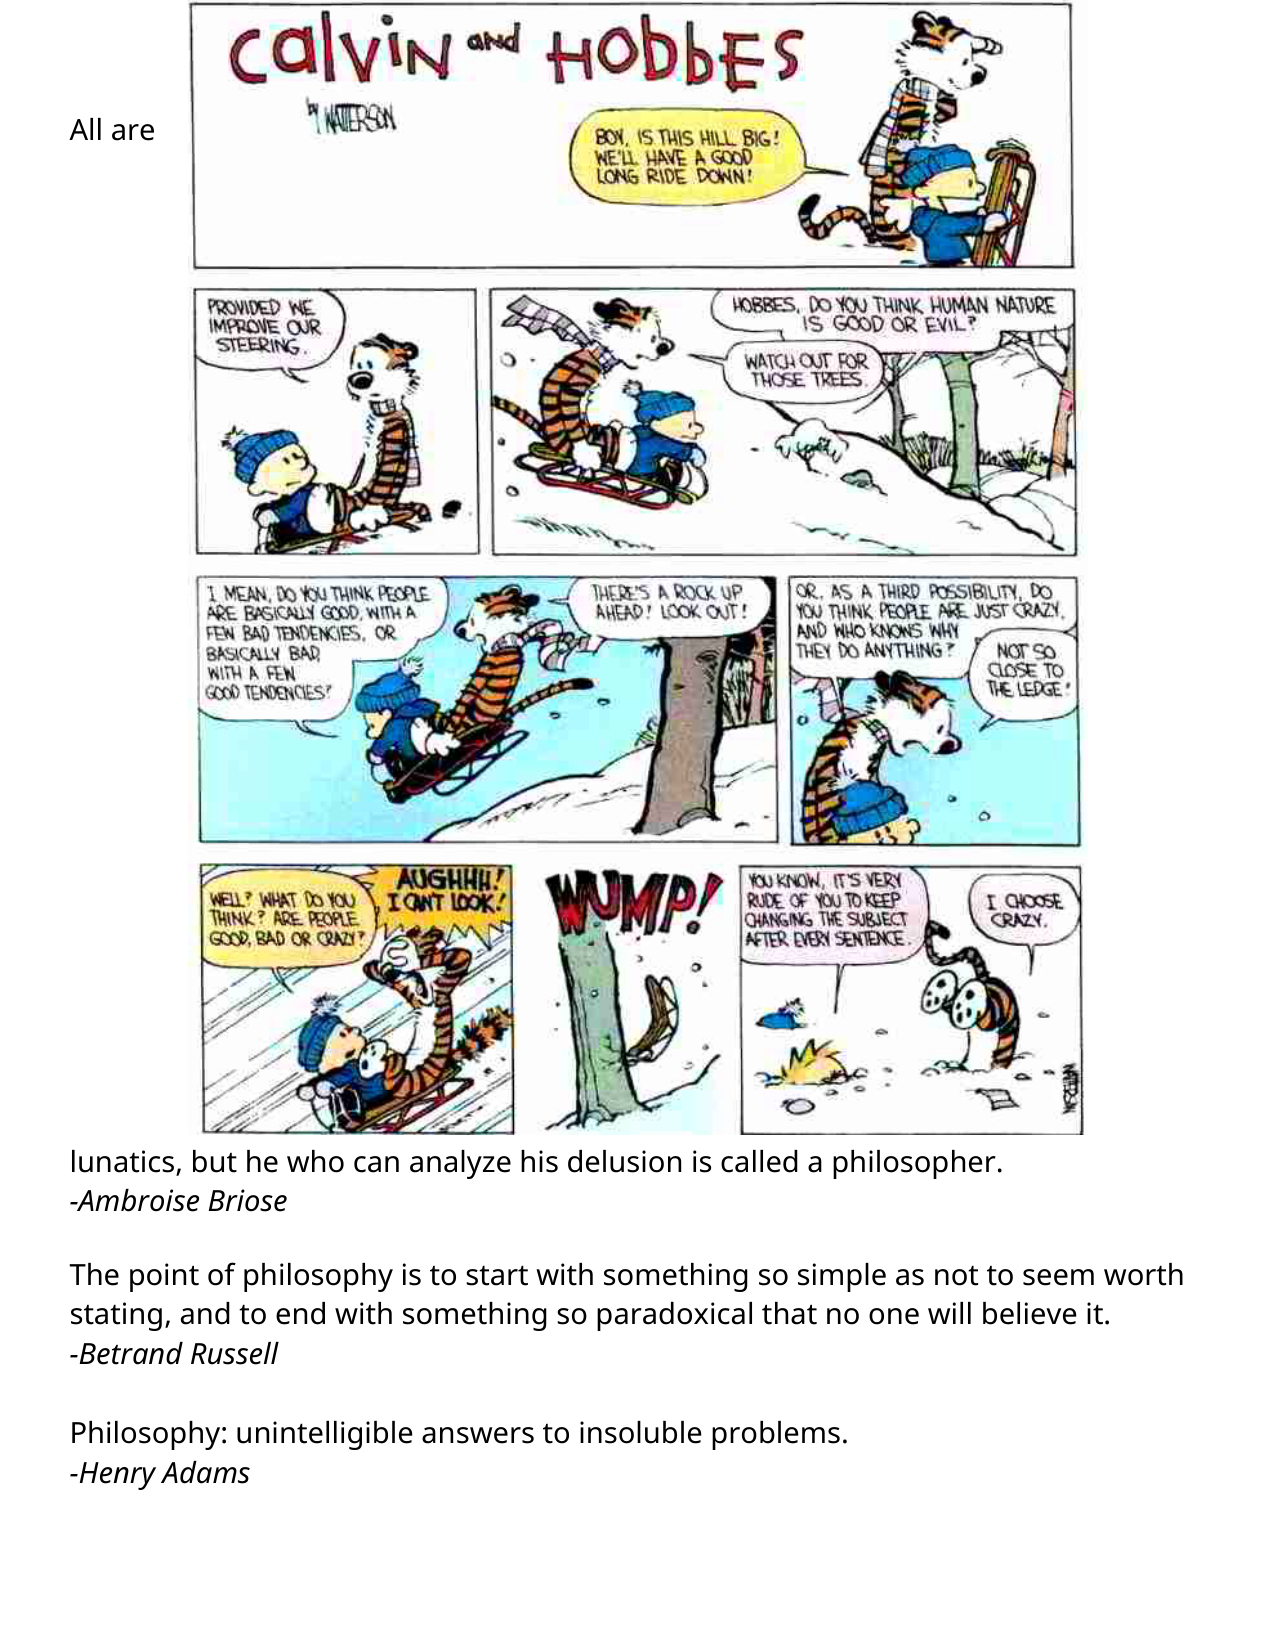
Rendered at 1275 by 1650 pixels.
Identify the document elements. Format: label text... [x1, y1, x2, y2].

text Philosophy: unintelligible answers to insoluble problems. [69, 1412, 1192, 1452]
text -Henry Adams [69, 1452, 1192, 1492]
picture [187, 0, 1087, 1133]
text -Betrand Russell [69, 1333, 1192, 1373]
text -Ambroise Briose [69, 1181, 1192, 1220]
text The point of philosophy is to start with something so simple as not to seem worth stating, and to end with something so paradoxical that no one will believe it. [69, 1254, 1192, 1333]
